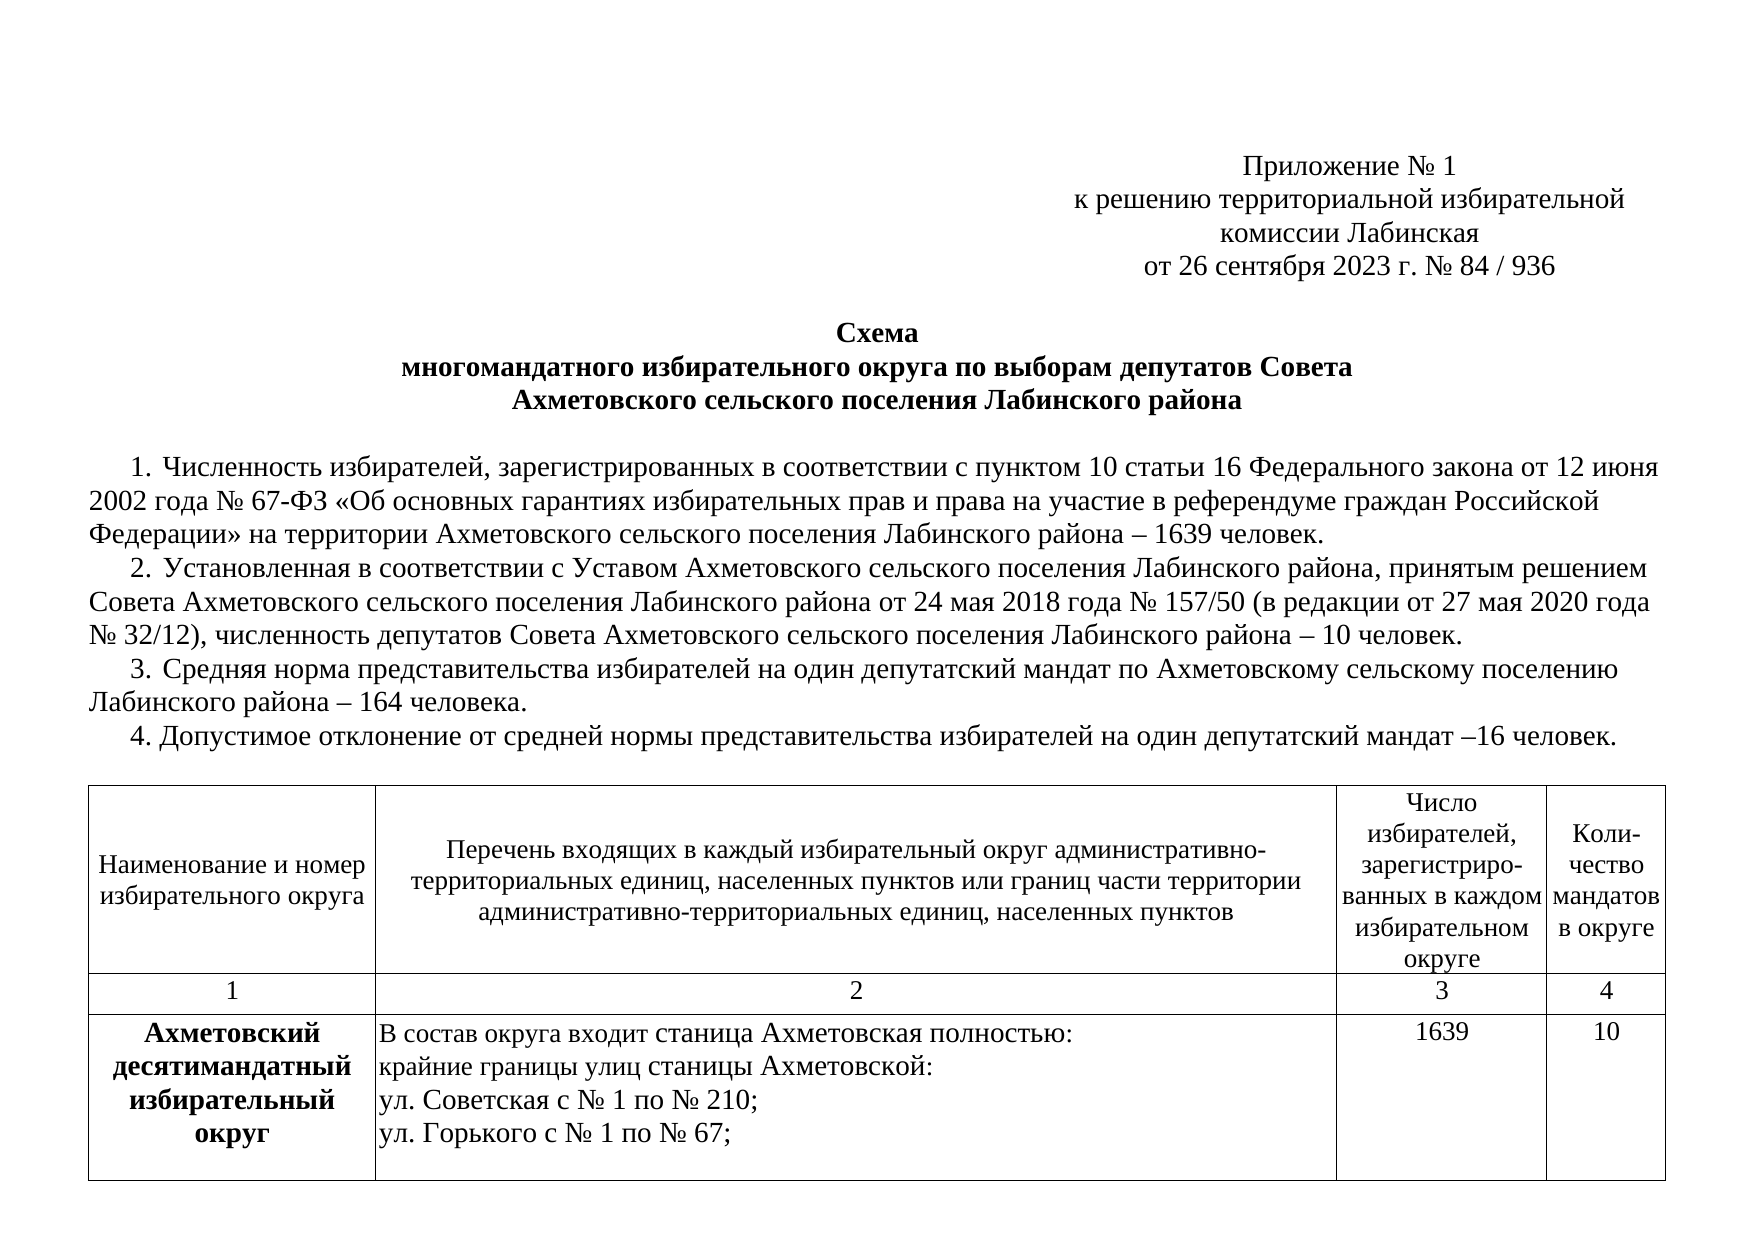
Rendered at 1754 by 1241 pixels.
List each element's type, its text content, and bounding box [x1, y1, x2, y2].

table_cell 1639 [1337, 1015, 1546, 1180]
text № 32/12), численность депутатов Совета Ахметовского сельского поселения Лабинского района – 10 человек. [89, 617, 1665, 651]
table_cell 2 [376, 974, 1336, 1014]
text Федерации» на территории Ахметовского сельского поселения Лабинского района – 1639 человек. [89, 517, 1665, 550]
text 2002 года № 67-ФЗ «Об основных гарантиях избирательных прав и права на участие в референдуме граждан Российской [89, 483, 1665, 517]
table_header Число избирателей, зарегистрированных в каждом избирательном округе [1337, 786, 1546, 973]
text Ахметовского сельского поселения Лабинского района [89, 382, 1665, 416]
table_cell 4 [1547, 974, 1665, 1014]
table_cell 3 [1337, 974, 1546, 1014]
table_header Перечень входящих в каждый избирательный округ административно-территориальных единиц, населенных пунктов или границ части территории административно-территориальных единиц, населенных пунктов [376, 786, 1336, 973]
text Совета Ахметовского сельского поселения Лабинского района от 24 мая 2018 года № 157/50 (в редакции от 27 мая 2020 года [89, 584, 1665, 617]
text от 26 сентября 2023 г. № 84 / 936 [1034, 248, 1665, 282]
table_cell 1 [89, 974, 375, 1014]
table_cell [89, 1015, 375, 1180]
text Схема многомандатного избирательного округа по выборам депутатов Совета [89, 315, 1665, 382]
text 3. Средняя норма представительства избирателей на один депутатский мандат по Ахметовскому сельскому поселению [89, 651, 1665, 684]
table_cell 10 [1547, 1015, 1665, 1180]
table_header Количество мандатов в округе [1547, 786, 1665, 973]
text Приложение № 1 [1034, 148, 1665, 181]
text 1. Численность избирателей, зарегистрированных в соответствии с пунктом 10 статьи 16 Федерального закона от 12 июня [89, 449, 1665, 483]
text комиссии Лабинская [1034, 215, 1665, 248]
text к решению территориальной избирательной [1034, 181, 1665, 215]
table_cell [376, 1015, 1336, 1180]
table_header Наименование и номер избирательного округа [89, 786, 375, 973]
text Лабинского района – 164 человека. [89, 684, 1665, 718]
text 4. Допустимое отклонение от средней нормы представительства избирателей на один депутатский мандат –16 человек. [89, 718, 1665, 751]
text 2. Установленная в соответствии с Уставом Ахметовского сельского поселения Лабинского района, принятым решением [89, 550, 1665, 584]
